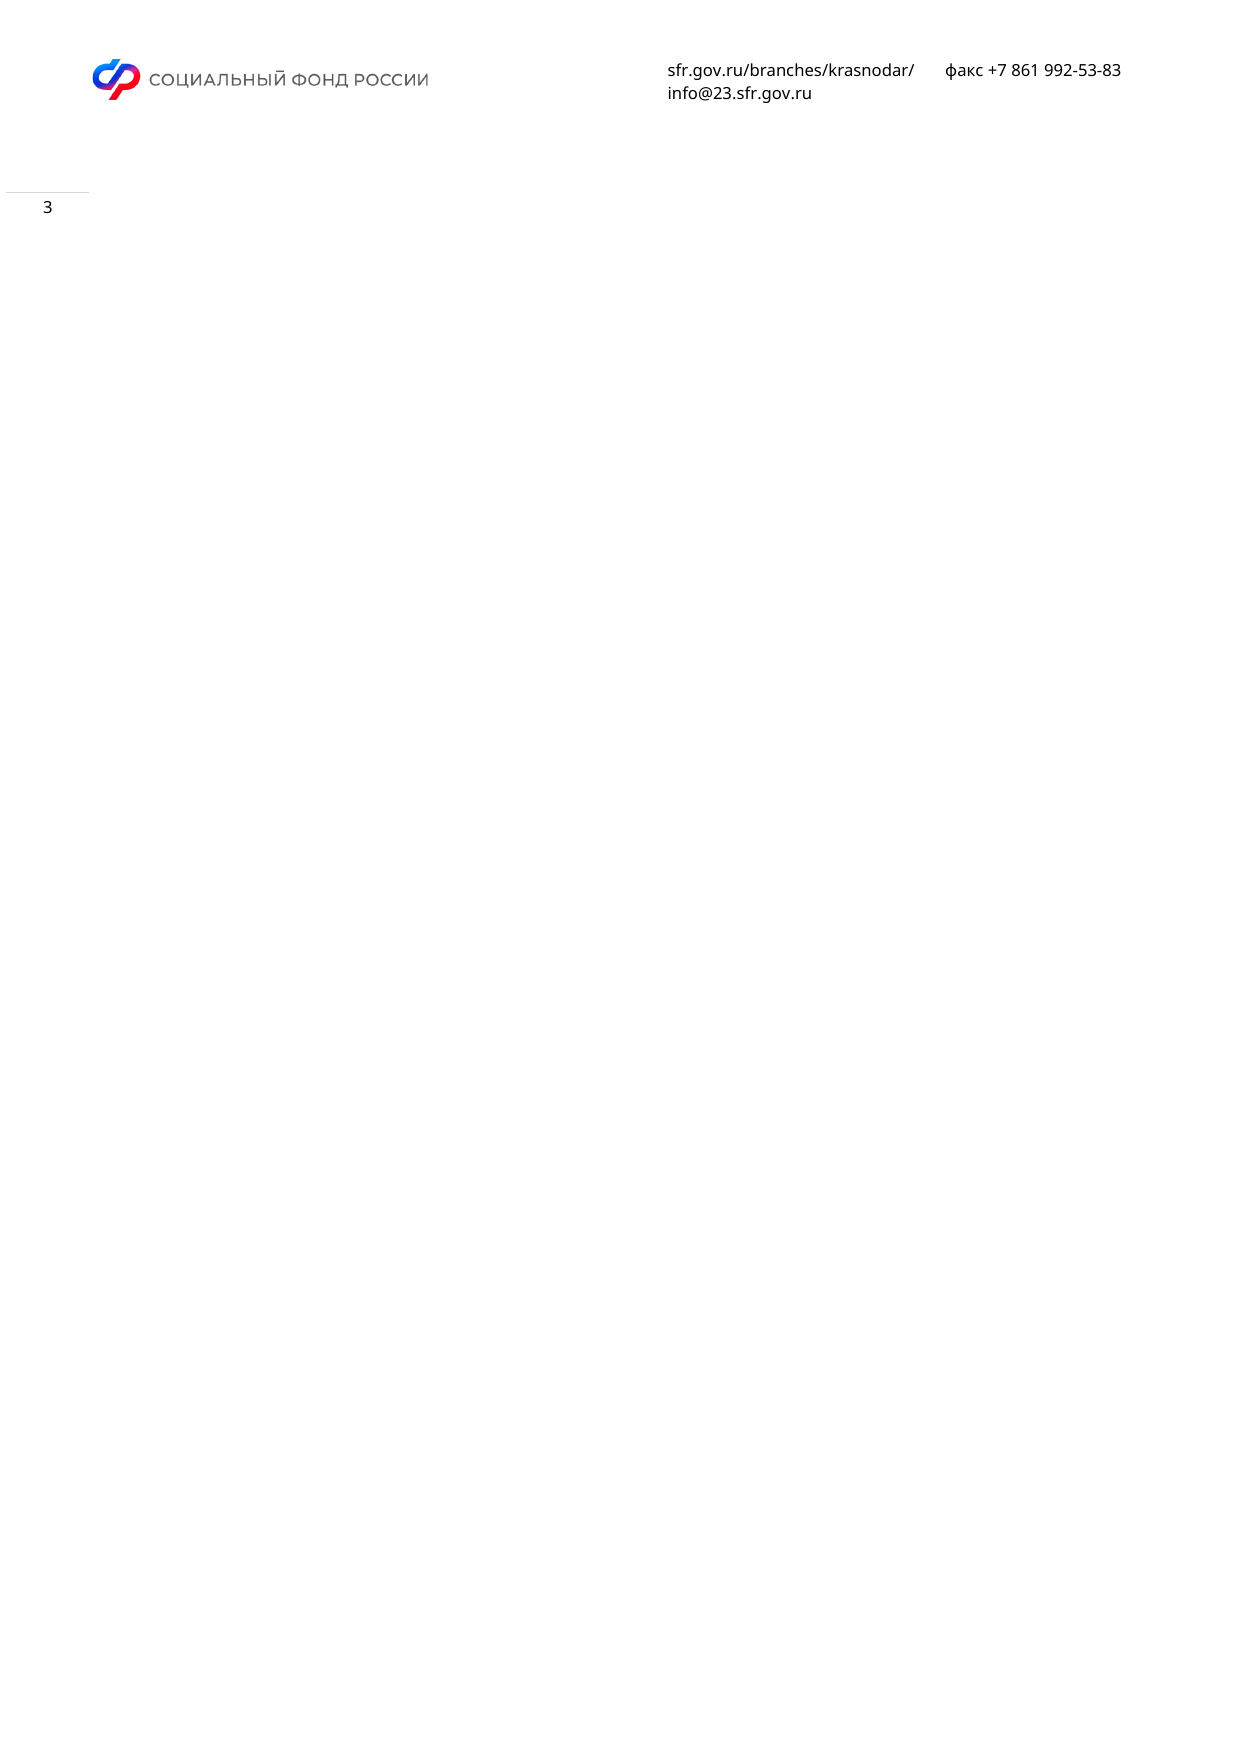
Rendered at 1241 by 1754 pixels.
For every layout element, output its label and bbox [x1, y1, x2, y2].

picture [92, 59, 428, 100]
